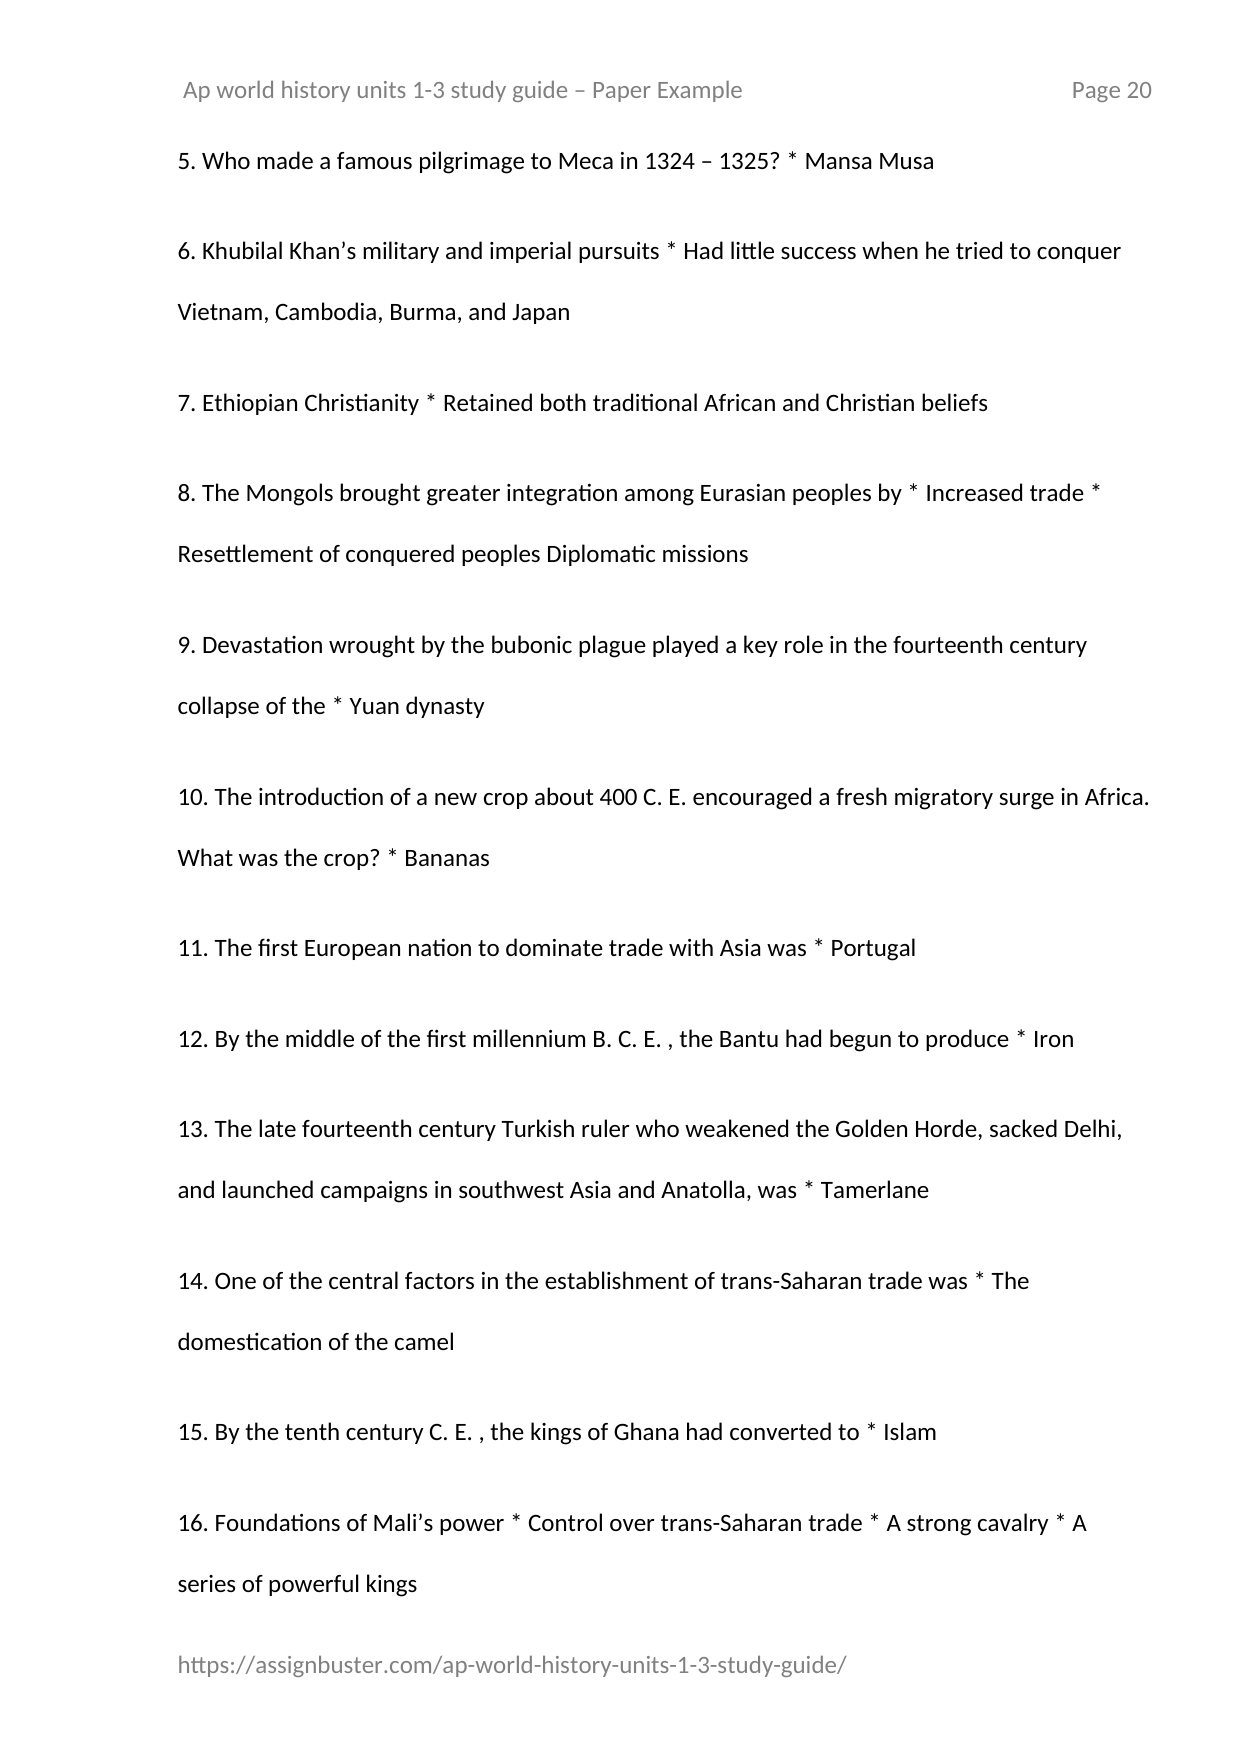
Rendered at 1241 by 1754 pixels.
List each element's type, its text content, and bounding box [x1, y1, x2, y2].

text 12. By the middle of the first millennium B. C. E. , the Bantu had begun to produce * Iron [177, 1023, 1152, 1053]
text 15. By the tenth century C. E. , the kings of Ghana had converted to * Islam [177, 1416, 1152, 1447]
text 11. The first European nation to dominate trade with Asia was * Portugal [177, 932, 1152, 963]
text 8. The Mongols brought greater integration among Eurasian peoples by * Increased trade * Resettlement of conquered peoples Diplomatic missions [177, 478, 1152, 569]
text 6. Khubilal Khan’s military and imperial pursuits * Had little success when he tried to conquer Vietnam, Cambodia, Burma, and Japan [177, 236, 1152, 327]
text 14. One of the central factors in the establishment of trans-Saharan trade was * The domestication of the camel [177, 1265, 1152, 1356]
text 13. The late fourteenth century Turkish ruler who weakened the Golden Horde, sacked Delhi, and launched campaigns in southwest Asia and Anatolla, was * Tamerlane [177, 1113, 1152, 1205]
text 16. Foundations of Mali’s power * Control over trans-Saharan trade * A strong cavalry * A series of powerful kings [177, 1507, 1152, 1598]
text 10. The introduction of a new crop about 400 C. E. encouraged a fresh migratory surge in Africa. What was the crop? * Bananas [177, 781, 1152, 872]
text 9. Devastation wrought by the bubonic plague played a key role in the fourteenth century collapse of the * Yuan dynasty [177, 629, 1152, 721]
text 7. Ethiopian Christianity * Retained both traditional African and Christian beliefs [177, 387, 1152, 418]
text 5. Who made a famous pilgrimage to Meca in 1324 – 1325? * Mansa Musa [177, 145, 1152, 176]
